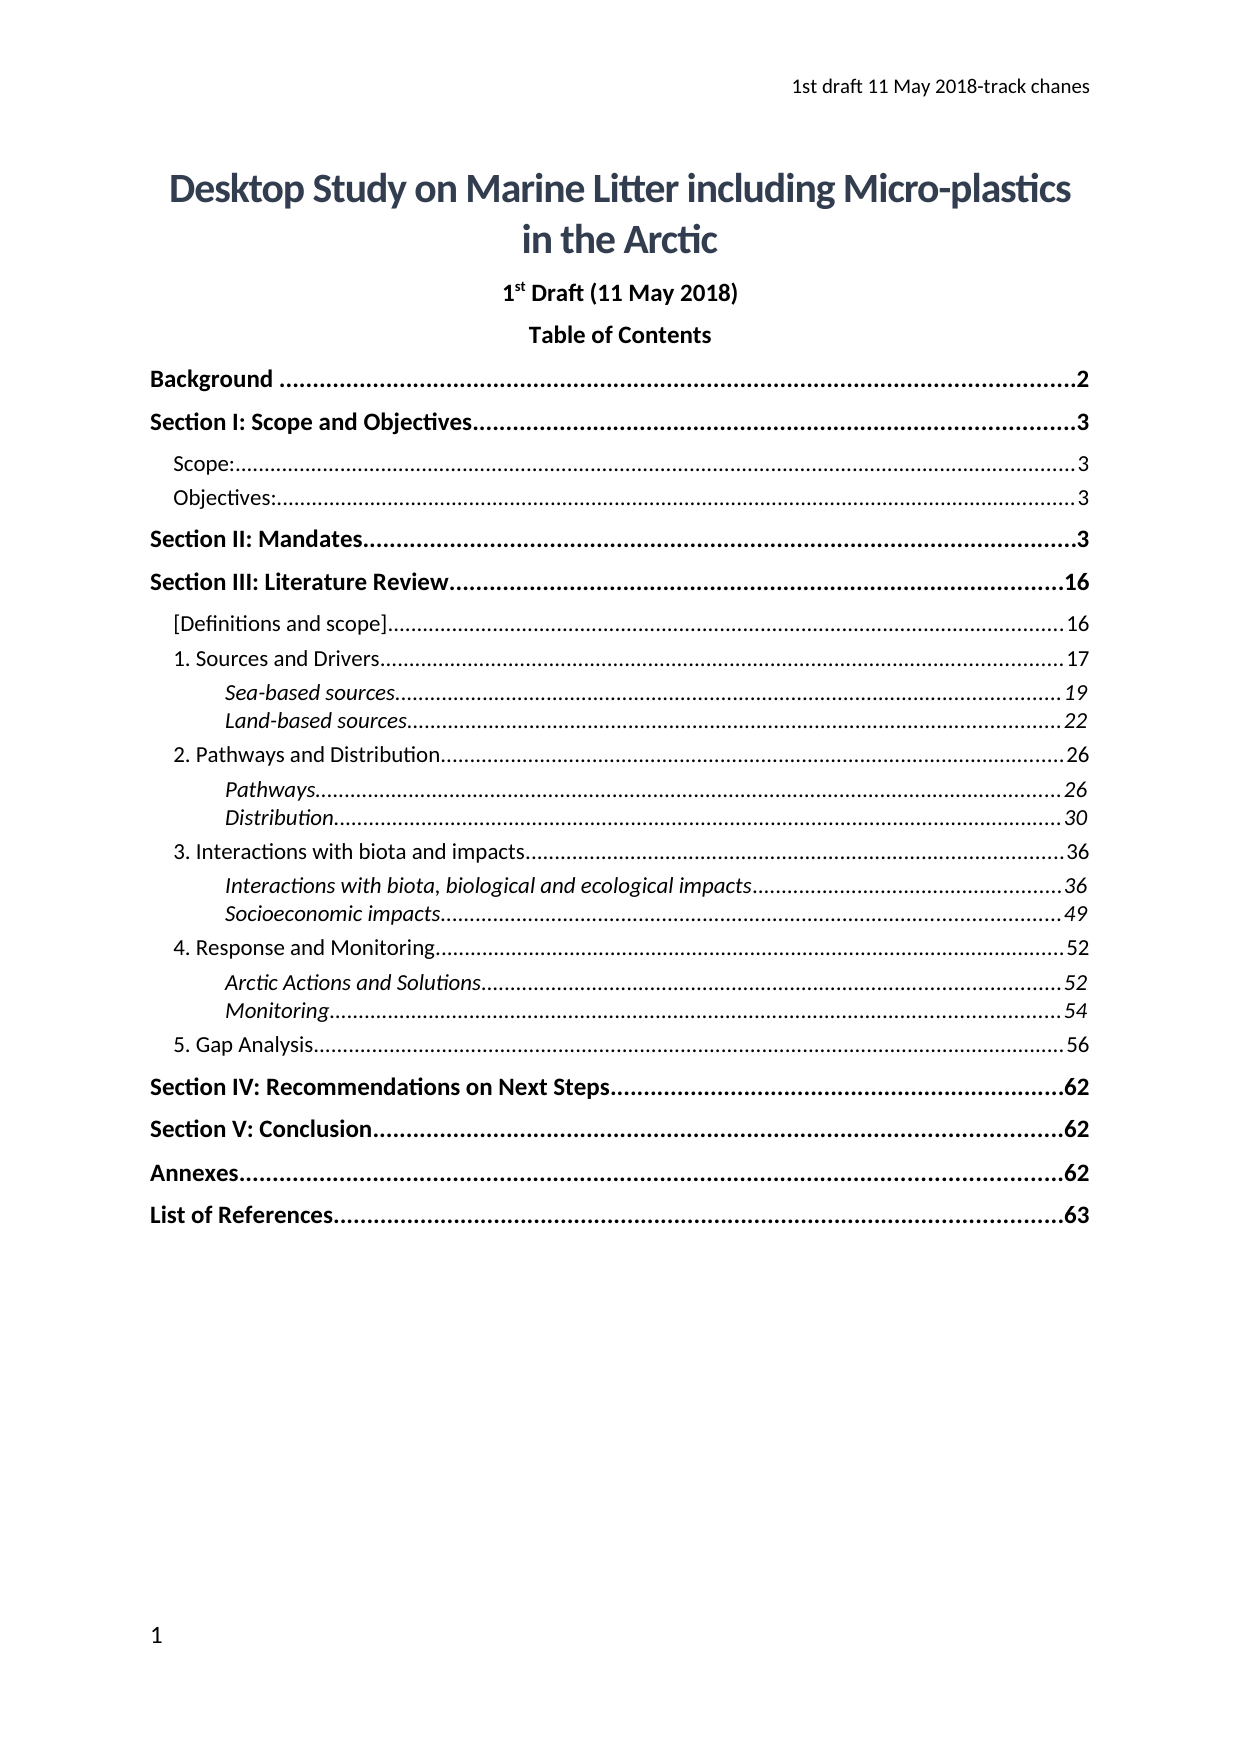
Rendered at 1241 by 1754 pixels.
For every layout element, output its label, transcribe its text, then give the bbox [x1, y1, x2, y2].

text Section III: Literature Review 16 [150, 567, 1090, 597]
text Section I: Scope and Objectives 3 [150, 406, 1090, 436]
text Objectives: 3 [173, 483, 1090, 511]
text Distribution 30 [225, 803, 1090, 831]
text 1st Draft (11 May 2018) [150, 277, 1090, 307]
title Desktop Study on Marine Litter including Micro-plastics in the Arctic [150, 162, 1090, 264]
text Table of Contents [150, 320, 1090, 350]
text Section V: Conclusion 62 [150, 1114, 1090, 1144]
text Background 2 [150, 363, 1090, 393]
text Section II: Mandates 3 [150, 523, 1090, 554]
text Arctic Actions and Solutions 52 [225, 968, 1090, 996]
text List of References 63 [150, 1200, 1090, 1230]
text Section IV: Recommendations on Next Steps 62 [150, 1071, 1090, 1101]
text Annexes 62 [150, 1157, 1090, 1187]
text Monitoring 54 [225, 996, 1090, 1024]
text 5. Gap Analysis 56 [173, 1030, 1090, 1058]
text Socioeconomic impacts 49 [225, 899, 1090, 927]
text Pathways 26 [225, 775, 1090, 803]
text Sea-based sources 19 [225, 678, 1090, 706]
text 3. Interactions with biota and impacts 36 [173, 837, 1090, 865]
text 1. Sources and Drivers 17 [173, 644, 1090, 672]
text Interactions with biota, biological and ecological impacts 36 [225, 871, 1090, 899]
text 2. Pathways and Distribution 26 [173, 740, 1090, 768]
text 4. Response and Monitoring 52 [173, 933, 1090, 962]
text Scope: 3 [173, 449, 1090, 477]
text [Definitions and scope] 16 [173, 609, 1090, 638]
text Land-based sources 22 [225, 706, 1090, 734]
